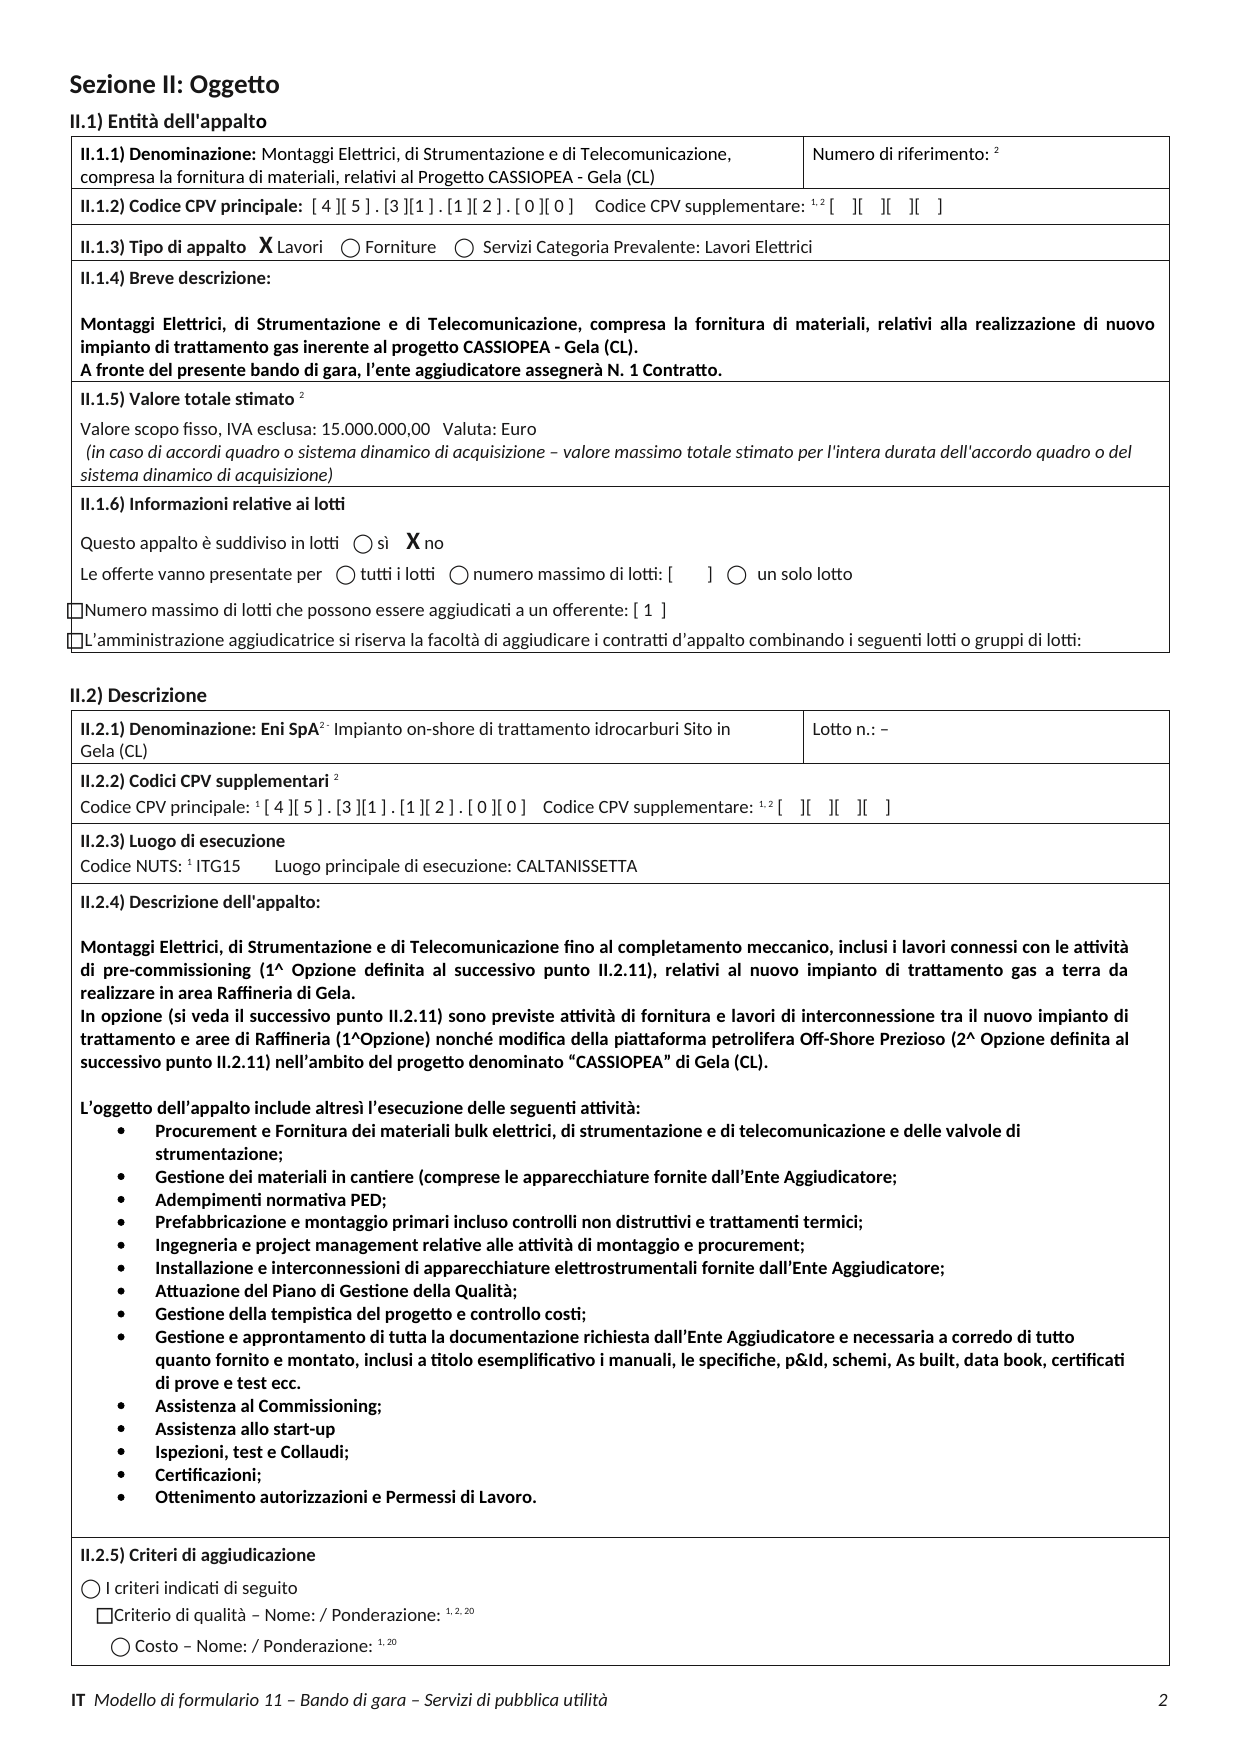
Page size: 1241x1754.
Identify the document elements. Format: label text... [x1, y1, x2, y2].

table_cell II.2.4) Descrizione dell'appalto: Montaggi Elettrici, di Strumentazione e di Telecomunicazione fino al completamento meccanico, inclusi i lavori connessi con le attività di pre-commissioning (1^ Opzione definita al successivo punto II.2.11), relativi al nuovo impianto di trattamento gas a terra da realizzare in area Raffineria di Gela. In opzione (si veda il successivo punto II.2.11) sono previste attività di fornitura e lavori di interconnessione tra il nuovo impianto di trattamento e aree di Raffineria (1^Opzione) nonché modifica della piattaforma petrolifera Off-Shore Prezioso (2^ Opzione definita al successivo punto II.2.11) nell’ambito del progetto denominato “CASSIOPEA” di Gela (CL). L’oggetto dell’appalto include altresì l’esecuzione delle seguenti attività: Procurement e Fornitura dei materiali bulk elettrici, di strumentazione e di telecomunicazione e delle valvole di strumentazione; Gestione dei materiali in cantiere (comprese le apparecchiature fornite dall’Ente Aggiudicatore; Adempimenti normativa PED; Prefabbricazione e montaggio primari incluso controlli non distruttivi e trattamenti termici; Ingegneria e project management relative alle attività di montaggio e procurement; Installazione e interconnessioni di apparecchiature elettrostrumentali fornite dall’Ente Aggiudicatore; Attuazione del Piano di Gestione della Qualità; Gestione della tempistica del progetto e controllo costi; Gestione e approntamento di tutta la documentazione richiesta dall’Ente Aggiudicatore e necessaria a corredo di tutto quanto fornito e montato, inclusi a titolo esemplificativo i manuali, le specifiche, p&Id, schemi, As built, data book, certificati di prove e test ecc. Assistenza al Commissioning; Assistenza allo start-up Ispezioni, test e Collaudi; Certificazioni; Ottenimento autorizzazioni e Permessi di Lavoro. [72, 884, 1169, 1537]
table_cell II.1.2) Codice CPV principale: [ 4 ][ 5 ] . [3 ][1 ] . [1 ][ 2 ] . [ 0 ][ 0 ] Codice CPV supplementare: 1, 2 [ ][ ][ ][ ] [72, 189, 1169, 223]
table_cell II.1.4) Breve descrizione: Montaggi Elettrici, di Strumentazione e di Telecomunicazione, compresa la fornitura di materiali, relativi alla realizzazione di nuovo impianto di trattamento gas inerente al progetto CASSIOPEA - Gela (CL). A fronte del presente bando di gara, l’ente aggiudicatore assegnerà N. 1 Contratto. [72, 261, 1169, 381]
table_cell II.1.5) Valore totale stimato 2 Valore scopo fisso, IVA esclusa: 15.000.000,00 Valuta: Euro (in caso di accordi quadro o sistema dinamico di acquisizione – valore massimo totale stimato per l'intera durata dell'accordo quadro o del sistema dinamico di acquisizione) [72, 382, 1169, 486]
subtitle Sezione II: Oggetto [69, 67, 1169, 100]
text II.1) Entità dell'appalto [69, 108, 1169, 133]
table_cell II.1.3) Tipo di appalto X Lavori ◯ Forniture ◯ Servizi Categoria Prevalente: Lavori Elettrici [72, 225, 1169, 260]
table_cell II.2.2) Codici CPV supplementari 2 Codice CPV principale: 1 [ 4 ][ 5 ] . [3 ][1 ] . [1 ][ 2 ] . [ 0 ][ 0 ] Codice CPV supplementare: 1, 2 [ ][ ][ ][ ] [72, 764, 1169, 823]
table_header II.2.1) Denominazione: Eni SpA2 - Impianto on-shore di trattamento idrocarburi Sito in Gela (CL) [72, 711, 803, 763]
table_cell II.2.3) Luogo di esecuzione Codice NUTS: 1 ITG15 Luogo principale di esecuzione: CALTANISSETTA [72, 824, 1169, 883]
table_header Numero di riferimento: 2 [804, 137, 1169, 188]
table_cell II.1.6) Informazioni relative ai lotti Questo appalto è suddiviso in lotti ◯ sì X no Le offerte vanno presentate per ◯ tutti i lotti ◯ numero massimo di lotti: [ ] ◯ un solo lotto ⃞ Numero massimo di lotti che possono essere aggiudicati a un offerente: [ 1 ] ⃞ L’amministrazione aggiudicatrice si riserva la facoltà di aggiudicare i contratti d’appalto combinando i seguenti lotti o gruppi di lotti: [72, 487, 1169, 651]
table_header II.1.1) Denominazione: Montaggi Elettrici, di Strumentazione e di Telecomunicazione, compresa la fornitura di materiali, relativi al Progetto CASSIOPEA - Gela (CL) [72, 137, 803, 188]
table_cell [72, 1538, 1169, 1665]
text II.2) Descrizione [69, 682, 1169, 707]
table_header Lotto n.: – [804, 711, 1169, 763]
